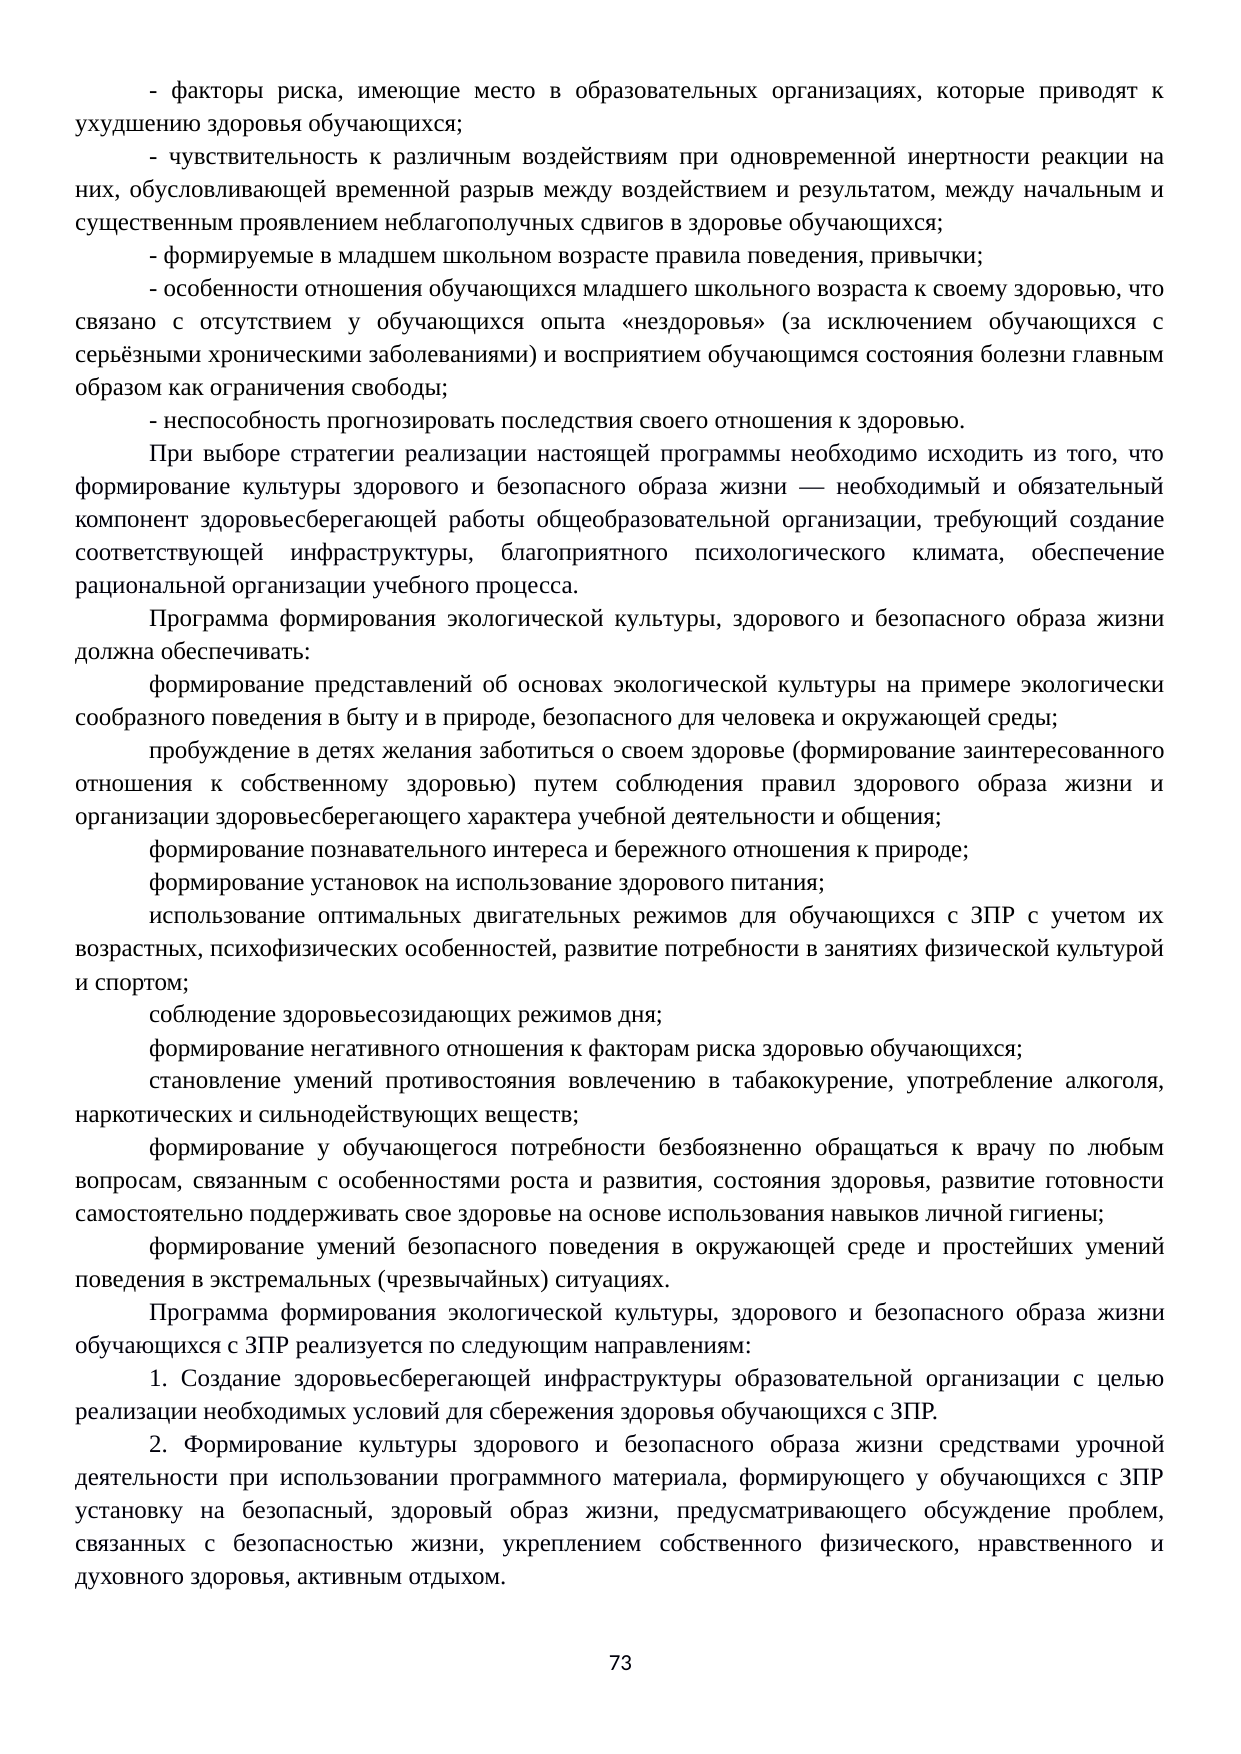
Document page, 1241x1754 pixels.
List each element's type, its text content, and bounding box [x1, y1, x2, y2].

text формирование установок на использование здорового питания; [75, 867, 1165, 896]
text Программа формирования экологической культуры, здорового и безопасного образа жизни обучающихся с ЗПР реализуется по следующим направлениям: [75, 1297, 1165, 1358]
text При выборе стратегии реализации настоящей программы необходимо исходить из того, что формирование культуры здорового и безопасного образа жизни — необходимый и обязательный компонент здоровьесберегающей работы общеобразовательной организации, требующий создание соответствующей инфраструктуры, благоприятного психологического климата, обеспечение рациональной организации учебного процесса. [75, 438, 1165, 599]
text Программа формирования экологической культуры, здорового и безопасного образа жизни должна обеспечивать: [75, 603, 1165, 665]
text - факторы риска, имеющие место в образовательных организациях, которые приводят к ухудшению здоровья обучающихся; [75, 75, 1165, 137]
text формирование представлений об основах экологической культуры на примере экологически сообразного поведения в быту и в природе, безопасного для человека и окружающей среды; [75, 669, 1165, 731]
text формирование умений безопасного поведения в окружающей среде и простейших умений поведения в экстремальных (чрезвычайных) ситуациях. [75, 1231, 1165, 1292]
text формирование познавательного интереса и бережного отношения к природе; [75, 834, 1165, 863]
text - формируемые в младшем школьном возрасте правила поведения, привычки; [75, 240, 1165, 269]
text формирование негативного отношения к факторам риска здоровью обучающихся; [75, 1033, 1165, 1061]
text 1. Создание здоровьесберегающей инфраструктуры образовательной организации с целью реализации необходимых условий для сбережения здоровья обучающихся с ЗПР. [75, 1363, 1165, 1424]
text использование оптимальных двигательных режимов для обучающихся с ЗПР с учетом их возрастных, психофизических особенностей, развитие потребности в занятиях физической культурой и спортом; [75, 901, 1165, 995]
text становление умений противостояния вовлечению в табакокурение, употребление алкоголя, наркотических и сильнодействующих веществ; [75, 1066, 1165, 1127]
text 2. Формирование культуры здорового и безопасного образа жизни средствами урочной деятельности при использовании программного материала, формирующего у обучающихся с ЗПР установку на безопасный, здоровый образ жизни, предусматривающего обсуждение проблем, связанных с безопасностью жизни, укреплением собственного физического, нравственного и духовного здоровья, активным отдыхом. [75, 1429, 1165, 1590]
text - неспособность прогнозировать последствия своего отношения к здоровью. [75, 405, 1165, 434]
text - особенности отношения обучающихся младшего школьного возраста к своему здоровью, что связано с отсутствием у обучающихся опыта «нездоровья» (за исключением обучающихся с серьёзными хроническими заболеваниями) и восприятием обучающимся состояния болезни главным образом как ограничения свободы; [75, 273, 1165, 401]
text - чувствительность к различным воздействиям при одновременной инертности реакции на них, обусловливающей временной разрыв между воздействием и результатом, между начальным и существенным проявлением неблагополучных сдвигов в здоровье обучающихся; [75, 141, 1165, 236]
text формирование у обучающегося потребности безбоязненно обращаться к врачу по любым вопросам, связанным с особенностями роста и развития, состояния здоровья, развитие готовности самостоятельно поддерживать свое здоровье на основе использования навыков личной гигиены; [75, 1132, 1165, 1226]
text соблюдение здоровьесозидающих режимов дня; [75, 999, 1165, 1028]
text пробуждение в детях желания заботиться о своем здоровье (формирование заинтересованного отношения к собственному здоровью) путем соблюдения правил здорового образа жизни и организации здоровьесберегающего характера учебной деятельности и общения; [75, 735, 1165, 830]
